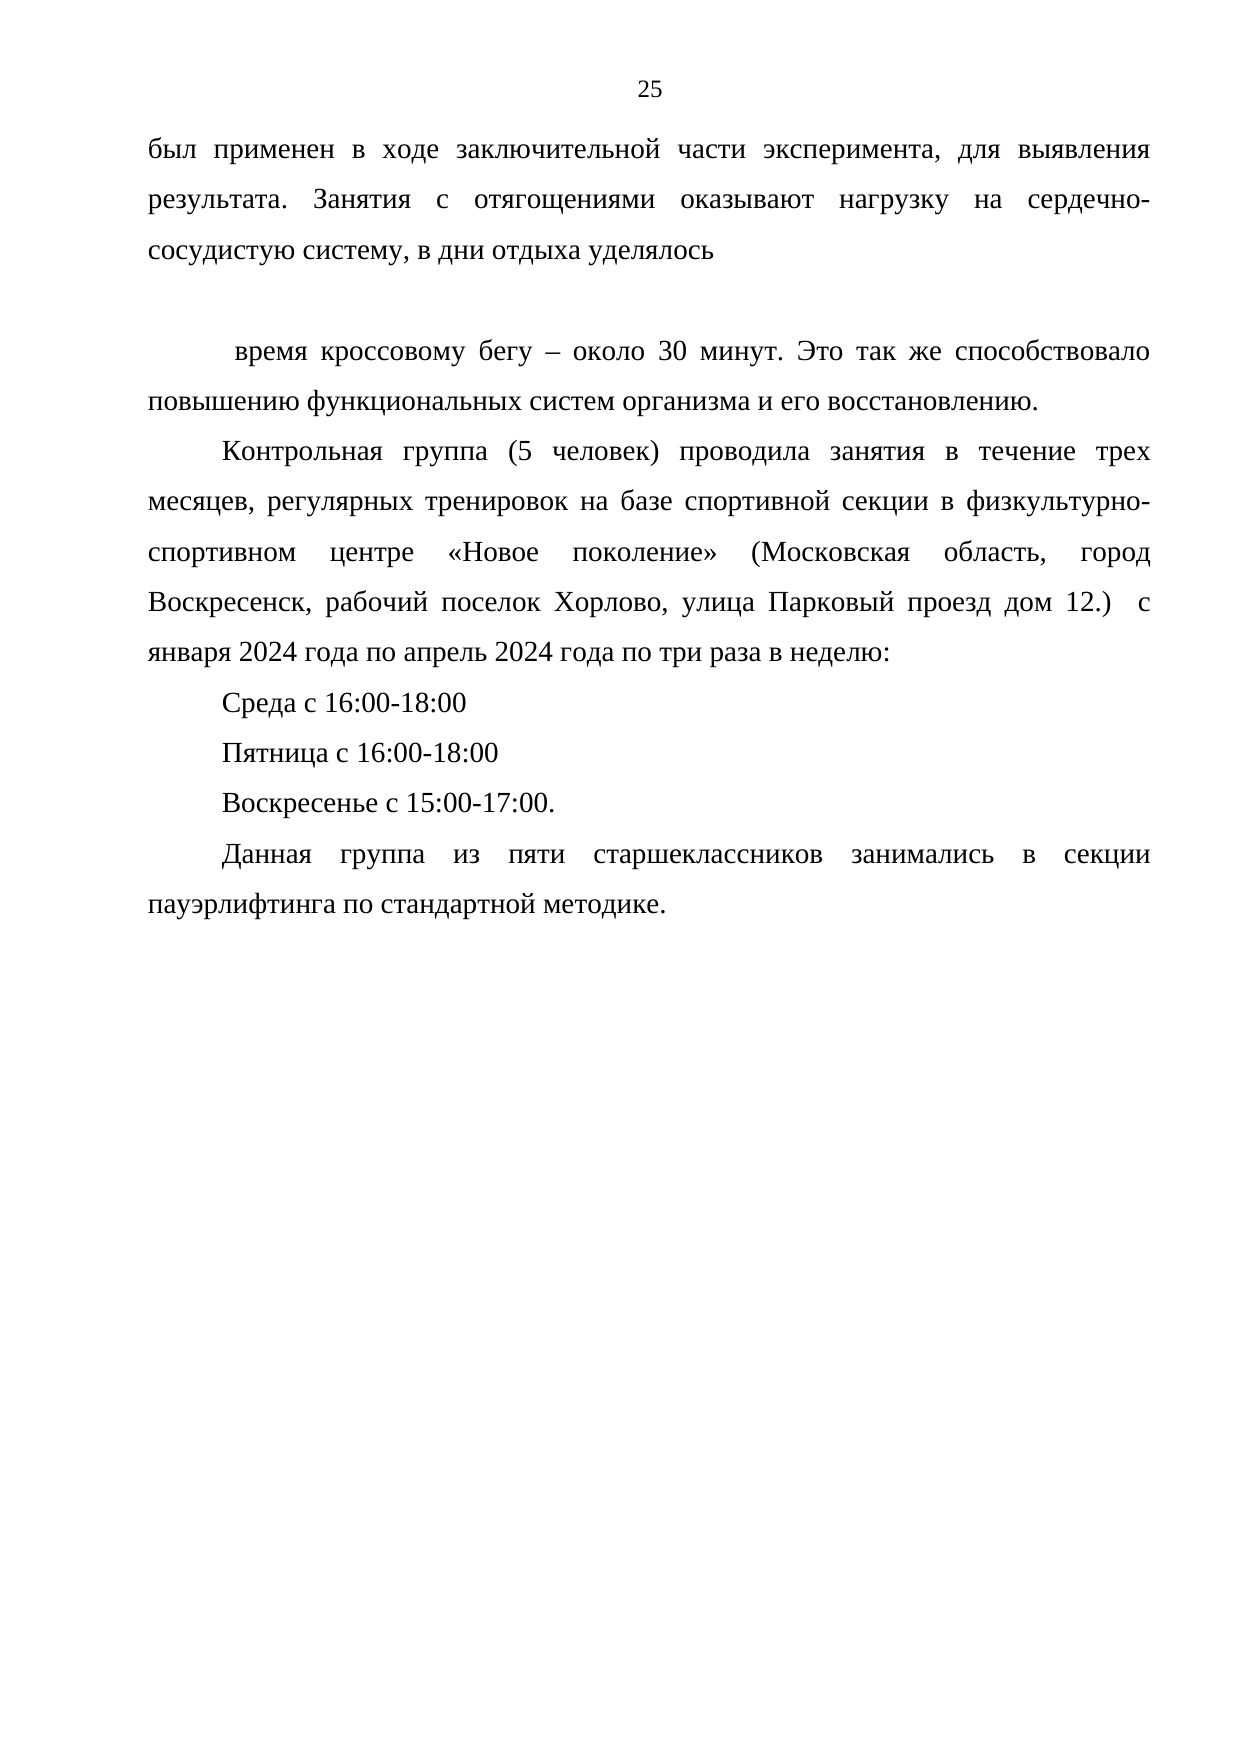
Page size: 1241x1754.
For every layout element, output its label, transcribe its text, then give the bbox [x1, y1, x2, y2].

text Среда с 16:00-18:00 [148, 685, 1152, 718]
text Контрольная группа (5 человек) проводила занятия в течение трех месяцев, регулярных тренировок на базе спортивной секции в физкультурно-спортивном центре «Новое поколение» (Московская область, город Воскресенск, рабочий поселок Хорлово, улица Парковый проезд дом 12.) с января 2024 года по апрель 2024 года по три раза в неделю: [148, 433, 1152, 668]
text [148, 131, 1152, 266]
text Пятница с 16:00-18:00 [148, 735, 1152, 769]
text Воскресенье с 15:00-17:00. [148, 785, 1152, 819]
text Данная группа из пяти старшеклассников занимались в секции пауэрлифтинга по стандартной методике. [148, 836, 1152, 919]
text время кроссовому бегу – около 30 минут. Это так же способствовало повышению функциональных систем организма и его восстановлению. [148, 333, 1152, 416]
